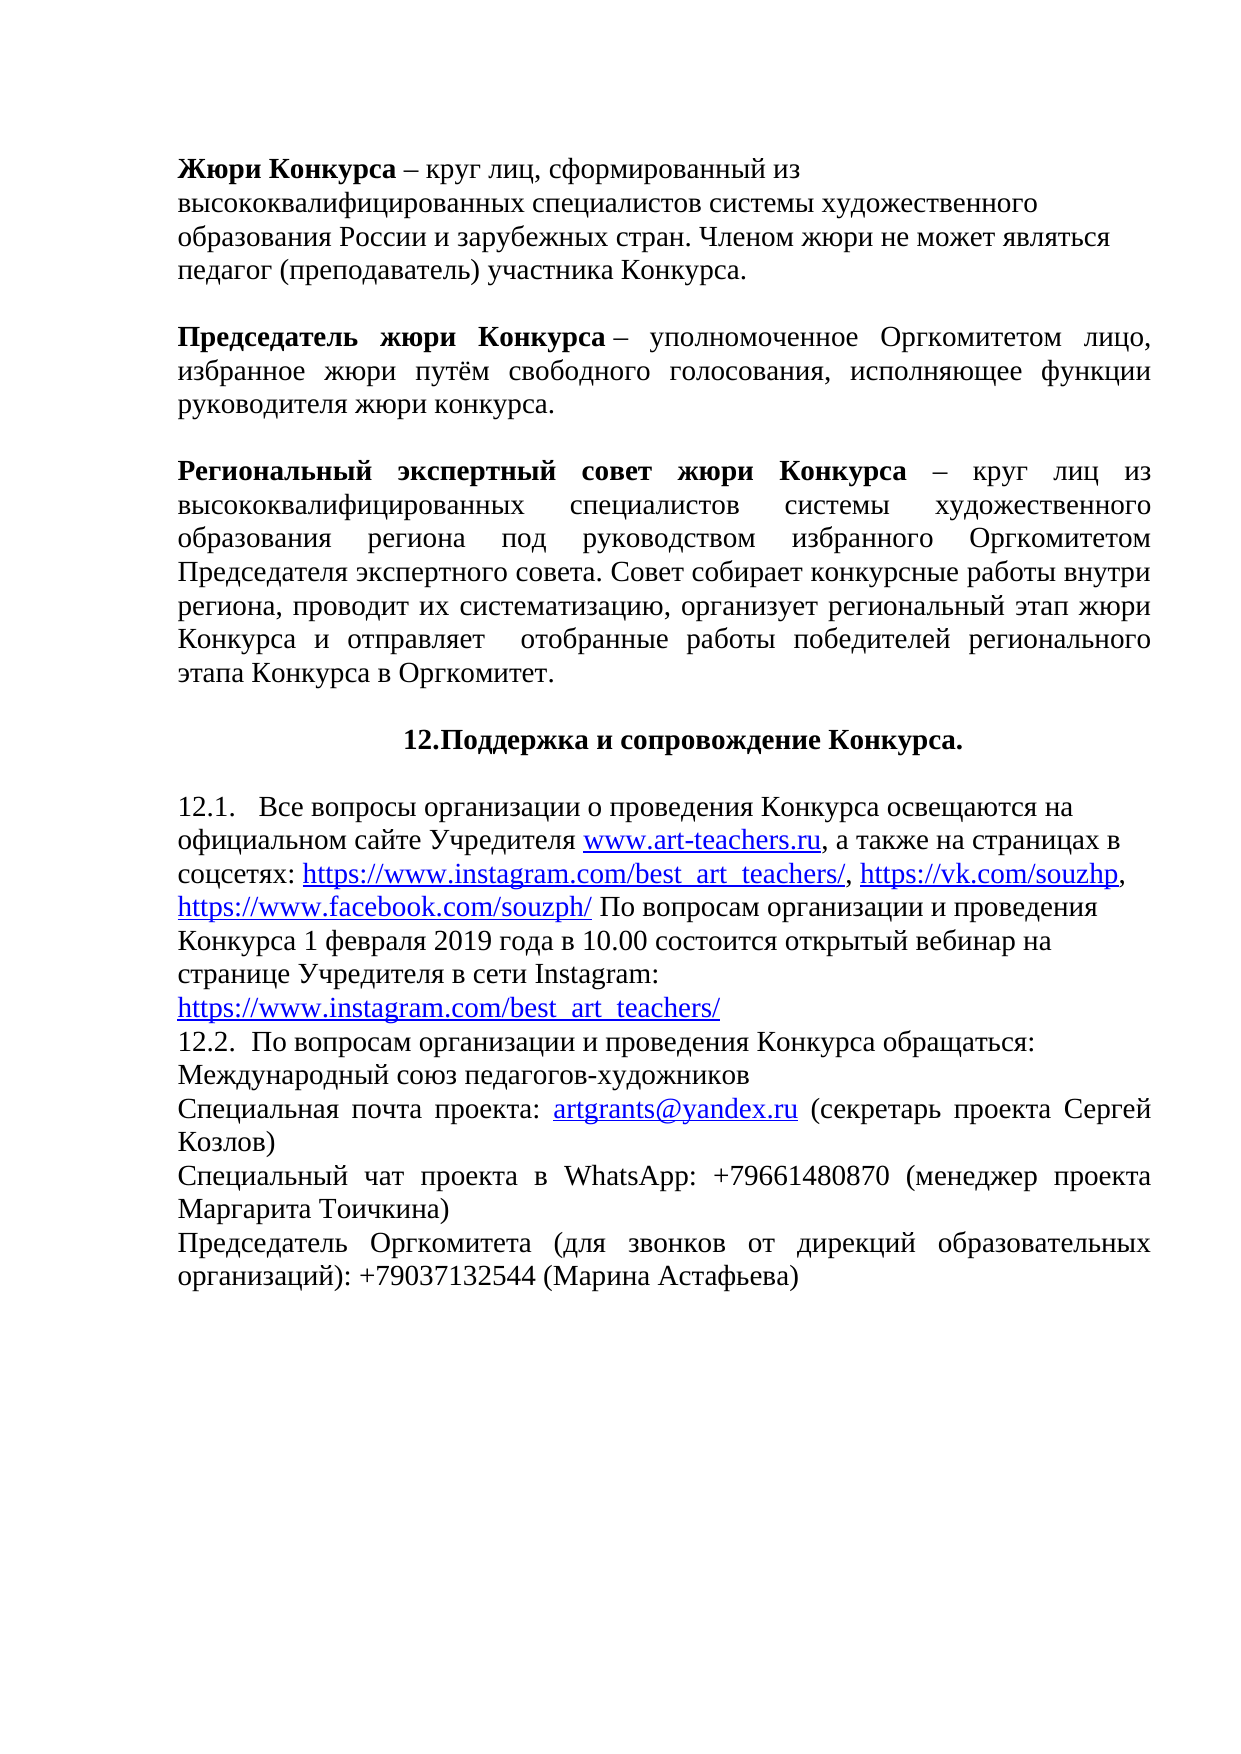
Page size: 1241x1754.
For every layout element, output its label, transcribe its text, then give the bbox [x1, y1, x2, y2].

text Международный союз педагогов-художников [177, 1057, 1152, 1091]
text Специальная почта проекта: artgrants@yandex.ru (секретарь проекта Сергей Козлов) [177, 1091, 1152, 1158]
text Специальный чат проекта в WhatsApp: +79661480870 (менеджер проекта Маргарита Тоичкина) [177, 1158, 1152, 1225]
text Региональный экспертный совет жюри Конкурса – круг лиц из высококвалифицированных специалистов системы художественного образования региона под руководством избранного Оргкомитетом Председателя экспертного совета. Совет собирает конкурсные работы внутри региона, проводит их систематизацию, организует региональный этап жюри Конкурса и отправляет отобранные работы победителей регионального этапа Конкурса в Оргкомитет. [177, 453, 1152, 688]
text Председатель Оргкомитета (для звонков от дирекций образовательных организаций): +79037132544 (Марина Астафьева) [177, 1225, 1152, 1292]
list Все вопросы организации о проведения Конкурса освещаются на официальном сайте Учредителя www.art-teachers.ru, а также на страницах в соцсетях: https://www.instagram.com/best_art_teachers/, https://vk.com/souzhp, https://www.facebook.com/souzph/ По вопросам организации и проведения Конкурса 1 февраля 2019 года в 10.00 состоится открытый вебинар на странице Учредителя в сети Instagram: https://www.instagram.com/best_art_teachers/ [177, 789, 1152, 1024]
text Председатель жюри Конкурса – уполномоченное Оргкомитетом лицо, избранное жюри путём свободного голосования, исполняющее функции руководителя жюри конкурса. [177, 319, 1152, 420]
list Поддержка и сопровождение Конкурса. [215, 722, 1152, 755]
text Жюри Конкурса – круг лиц, сформированный из высококвалифицированных специалистов системы художественного образования России и зарубежных стран. Членом жюри не может являться педагог (преподаватель) участника Конкурса. [177, 152, 1152, 286]
list По вопросам организации и проведения Конкурса обращаться: [177, 1024, 1152, 1057]
